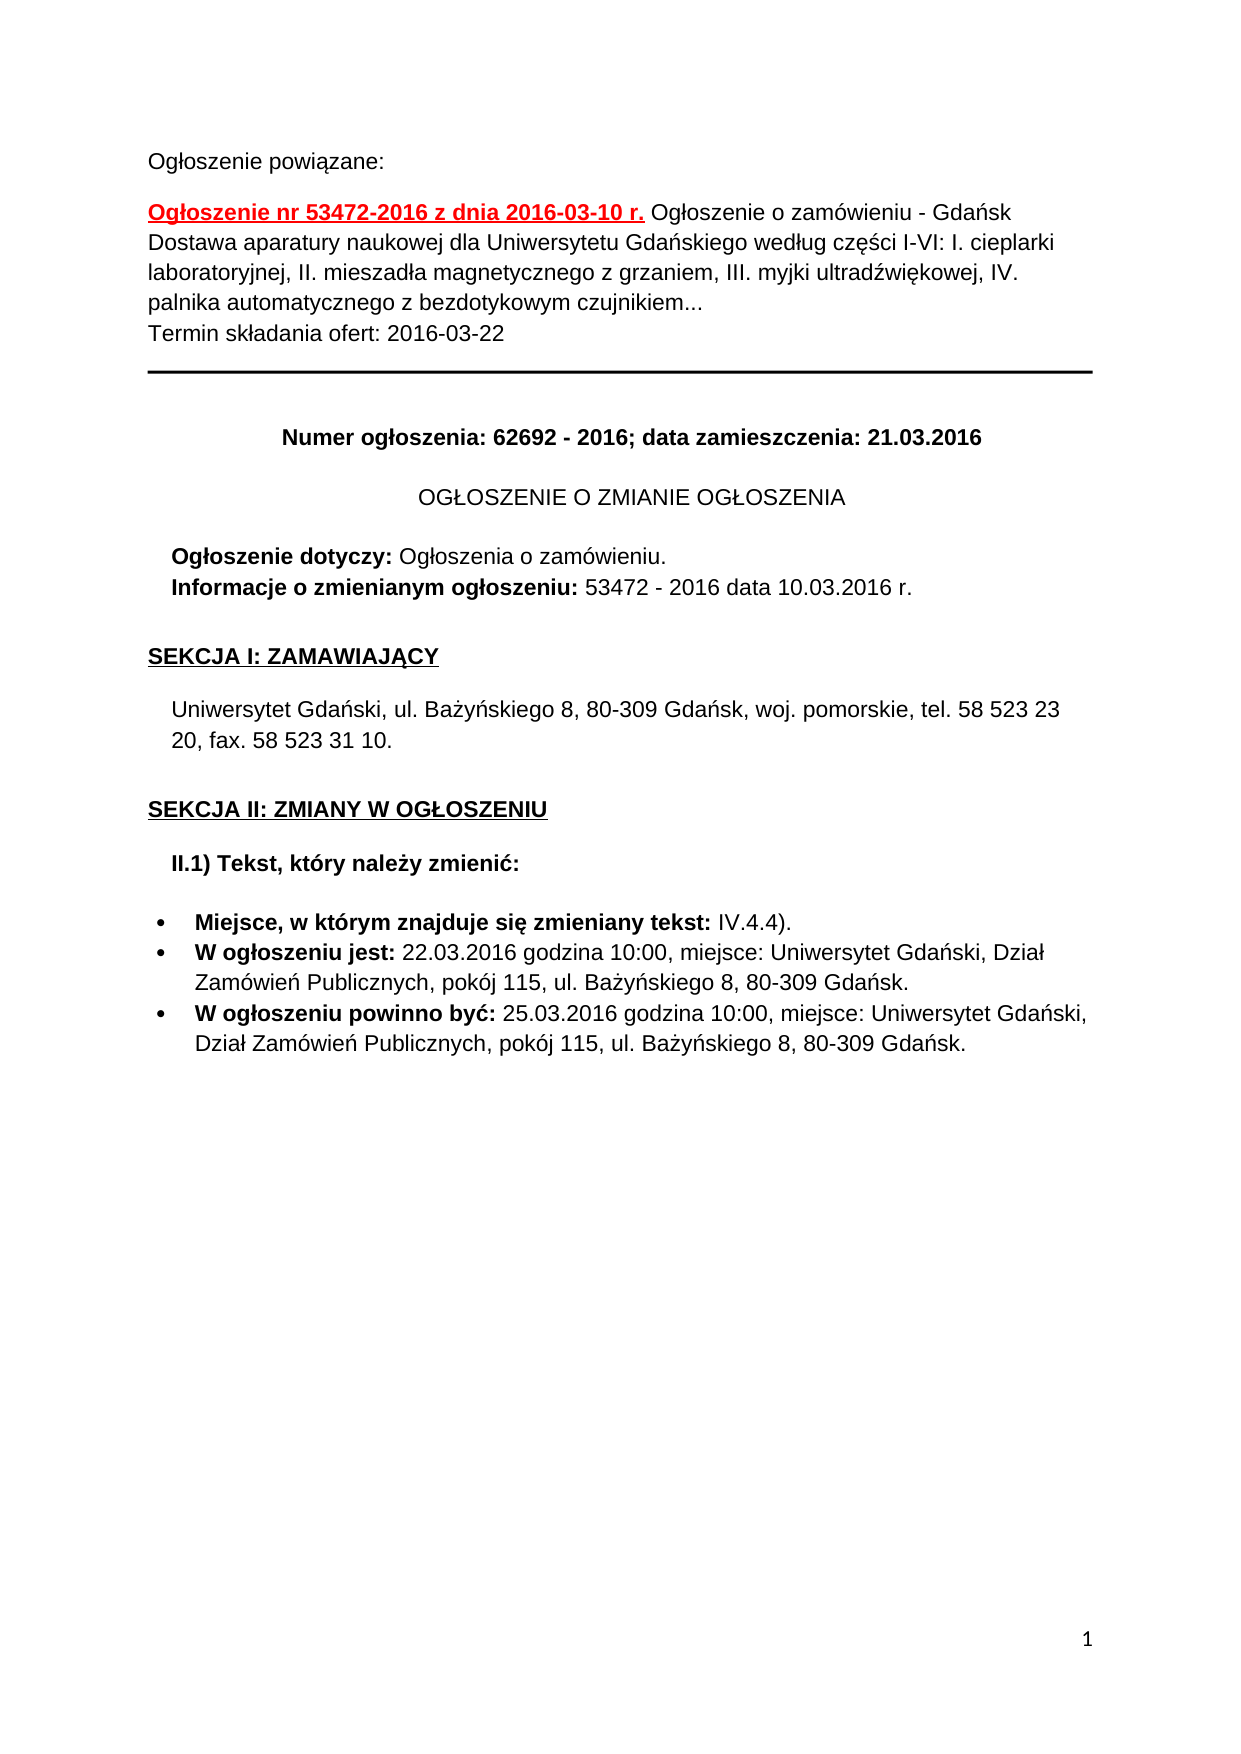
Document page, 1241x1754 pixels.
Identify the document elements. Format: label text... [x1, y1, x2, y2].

text Ogłoszenie powiązane: [148, 148, 1093, 174]
list W ogłoszeniu powinno być: 25.03.2016 godzina 10:00, miejsce: Uniwersytet Gdański, Dział Zamówień Publicznych, pokój 115, ul. Bażyńskiego 8, 80-309 Gdańsk. [157, 999, 1093, 1056]
text Ogłoszenie dotyczy: Ogłoszenia o zamówieniu. [171, 543, 1093, 570]
list Miejsce, w którym znajduje się zmieniany tekst: IV.4.4). [157, 909, 1093, 935]
title SEKCJA II: ZMIANY W OGŁOSZENIU [148, 796, 1093, 822]
text II.1) Tekst, który należy zmienić: [171, 849, 1093, 876]
text Informacje o zmienianym ogłoszeniu: 53472 - 2016 data 10.03.2016 r. [171, 573, 1093, 600]
text Ogłoszenie nr 53472-2016 z dnia 2016-03-10 r. Ogłoszenie o zamówieniu - Gdańsk Dostawa aparatury naukowej dla Uniwersytetu Gdańskiego według części I-VI: I. cieplarki laboratoryjnej, II. mieszadła magnetycznego z grzaniem, III. myjki ultradźwiękowej, IV. palnika automatycznego z bezdotykowym czujnikiem... Termin składania ofert: 2016-03-22 [148, 199, 1093, 346]
title SEKCJA I: ZAMAWIAJĄCY [148, 643, 1093, 669]
text Numer ogłoszenia: 62692 - 2016; data zamieszczenia: 21.03.2016 OGŁOSZENIE O ZMIANIE OGŁOSZENIA [171, 423, 1093, 510]
text Uniwersytet Gdański, ul. Bażyńskiego 8, 80-309 Gdańsk, woj. pomorskie, tel. 58 523 23 20, fax. 58 523 31 10. [171, 696, 1093, 753]
list W ogłoszeniu jest: 22.03.2016 godzina 10:00, miejsce: Uniwersytet Gdański, Dział Zamówień Publicznych, pokój 115, ul. Bażyńskiego 8, 80-309 Gdańsk. [157, 939, 1093, 996]
